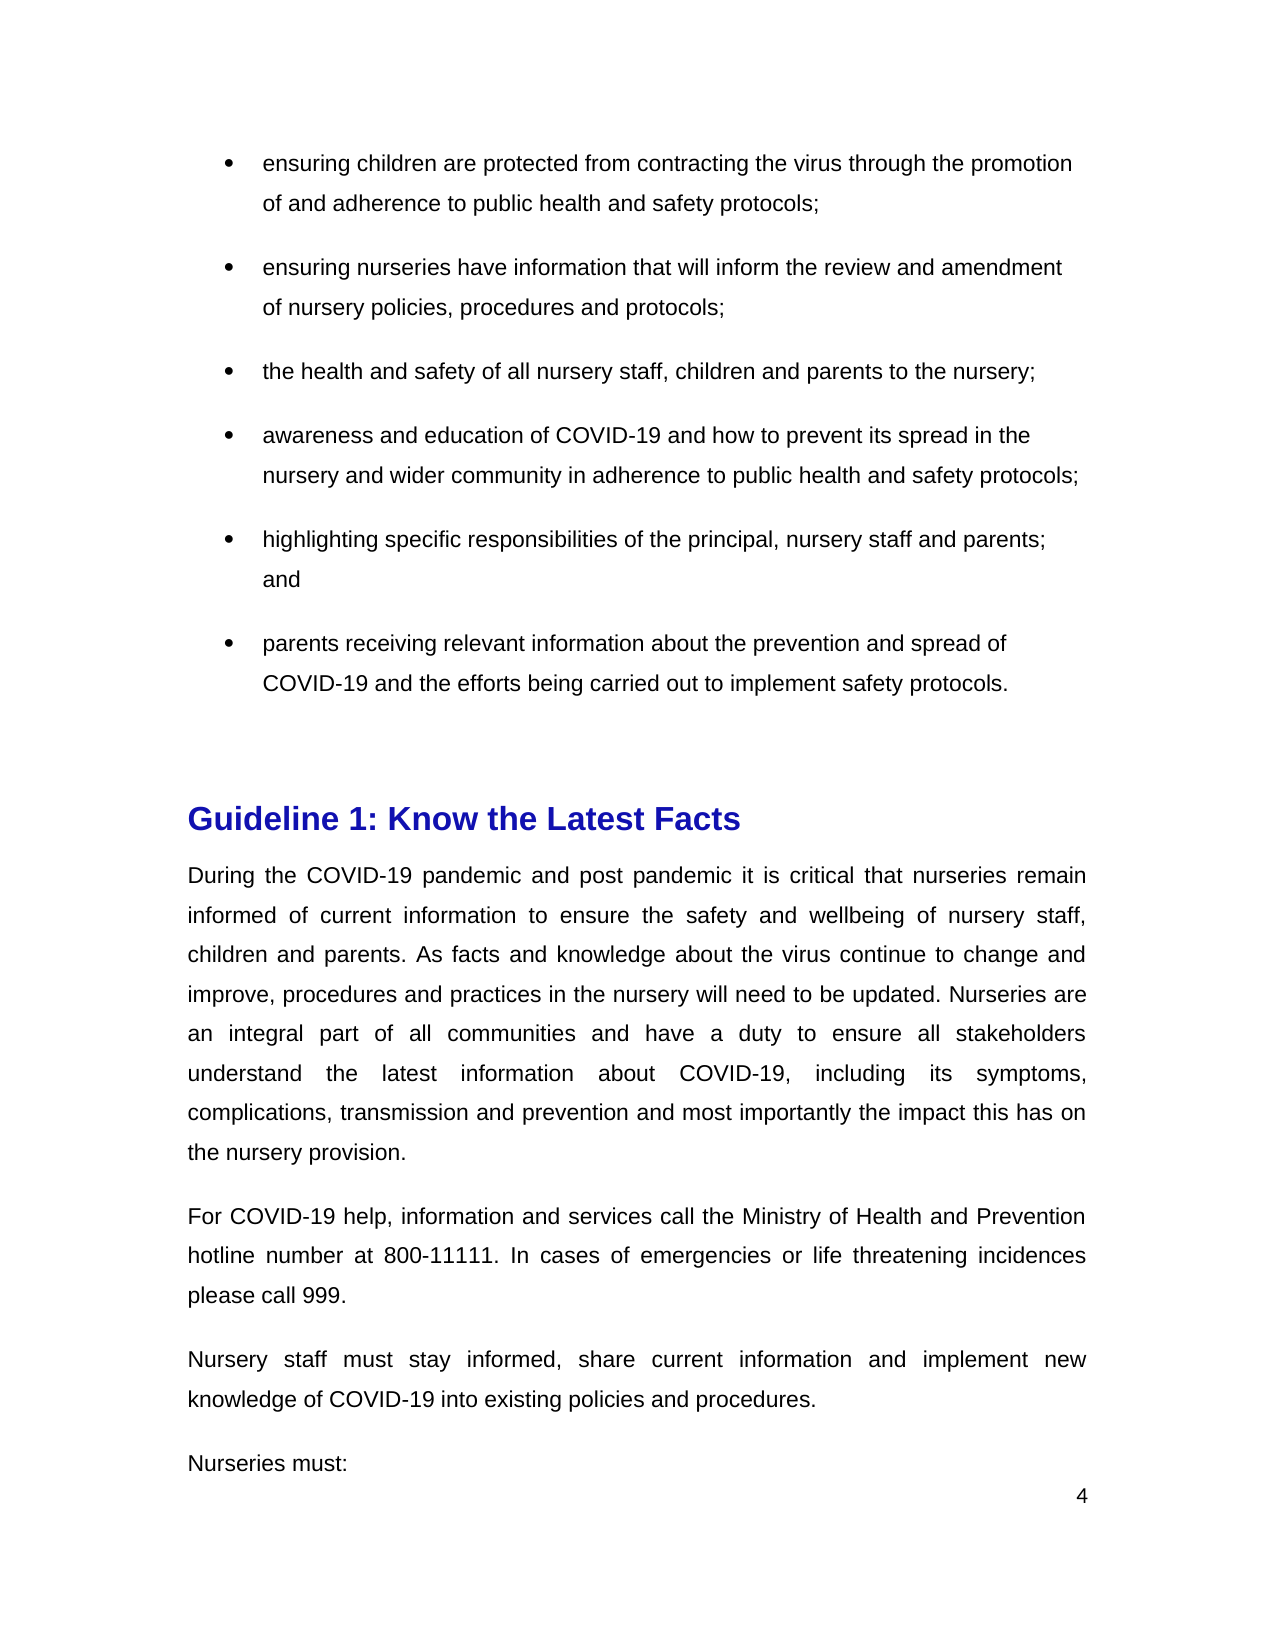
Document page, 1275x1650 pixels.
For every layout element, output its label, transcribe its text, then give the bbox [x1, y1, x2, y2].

list parents receiving relevant information about the prevention and spread of COVID-19 and the efforts being carried out to implement safety protocols. [225, 630, 1087, 696]
list ensuring children are protected from contracting the virus through the promotion of and adherence to public health and safety protocols; [225, 150, 1087, 216]
text For COVID-19 help, information and services call the Ministry of Health and Prevention hotline number at 800-11111. In cases of emergencies or life threatening incidences please call 999. [187, 1203, 1087, 1308]
list highlighting specific responsibilities of the principal, nursery staff and parents; and [225, 526, 1087, 592]
text Nurseries must: [187, 1450, 1087, 1477]
text Nursery staff must stay informed, share current information and implement new knowledge of COVID-19 into existing policies and procedures. [187, 1346, 1087, 1412]
text During the COVID-19 pandemic and post pandemic it is critical that nurseries remain informed of current information to ensure the safety and wellbeing of nursery staff, children and parents. As facts and knowledge about the virus continue to change and improve, procedures and practices in the nursery will need to be updated. Nurseries are an integral part of all communities and have a duty to ensure all stakeholders understand the latest information about COVID-19, including its symptoms, complications, transmission and prevention and most importantly the impact this has on the nursery provision. [187, 862, 1087, 1165]
list the health and safety of all nursery staff, children and parents to the nursery; [225, 358, 1087, 384]
list awareness and education of COVID-19 and how to prevent its spread in the nursery and wider community in adherence to public health and safety protocols; [225, 422, 1087, 488]
list ensuring nurseries have information that will inform the review and amendment of nursery policies, procedures and protocols; [225, 254, 1087, 320]
subtitle Guideline 1: Know the Latest Facts [187, 799, 1087, 837]
